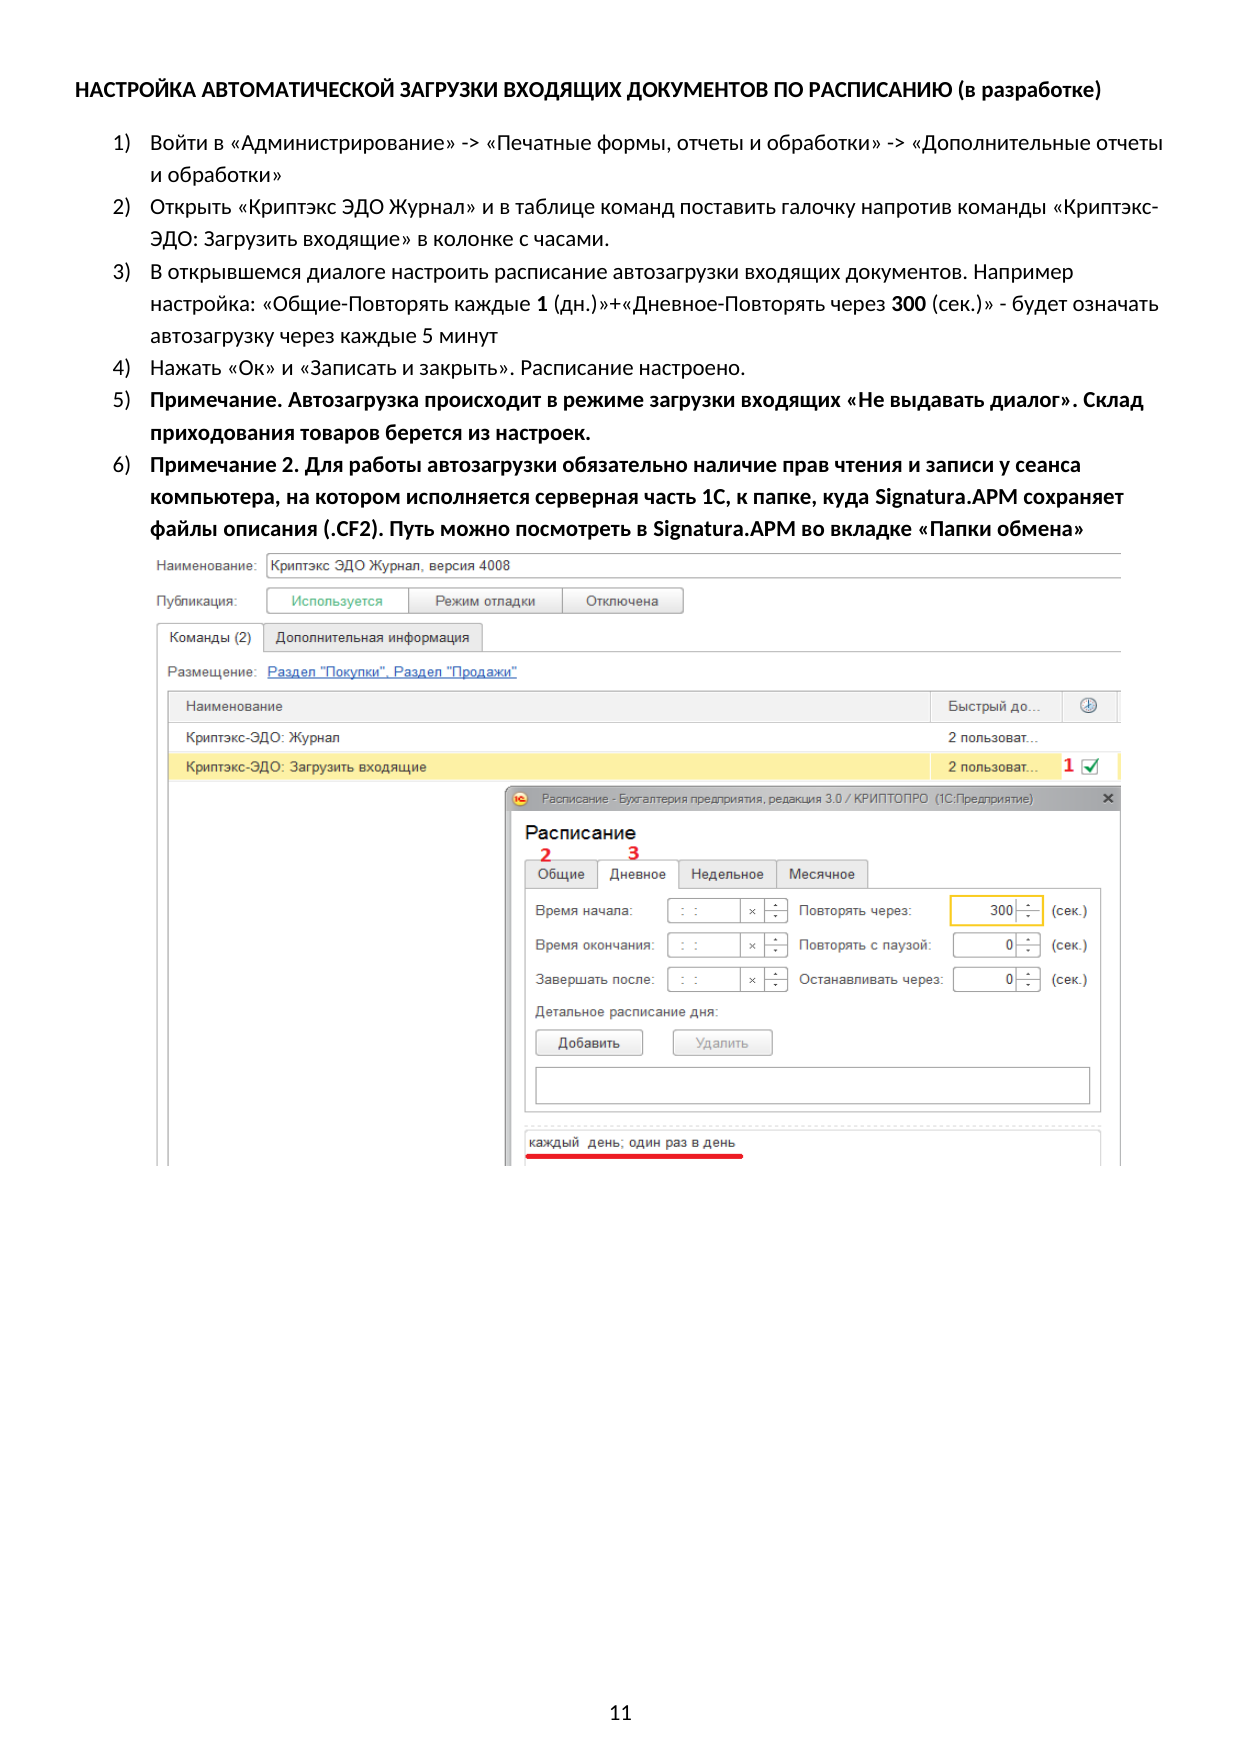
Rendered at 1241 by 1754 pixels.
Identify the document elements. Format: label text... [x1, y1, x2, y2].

list В открывшемся диалоге настроить расписание автозагрузки входящих документов. Например настройка: «Общие-Повторять каждые 1 (дн.)»+«Дневное-Повторять через 300 (сек.)» - будет означать автозагрузку через каждые 5 минут [112, 257, 1165, 349]
list Примечание 2. Для работы автозагрузки обязательно наличие прав чтения и записи у сеанса компьютера, на котором исполняется серверная часть 1С, к папке, куда Signatura.АРМ сохраняет файлы описания (.CF2). Путь можно посмотреть в Signatura.АРМ во вкладке «Папки обмена» [112, 450, 1165, 542]
list Войти в «Администрирование» -> «Печатные формы, отчеты и обработки» -> «Дополнительные отчеты и обработки» [112, 128, 1165, 188]
list Нажать «Ок» и «Записать и закрыть». Расписание настроено. [112, 353, 1165, 381]
list Примечание. Автозагрузка происходит в режиме загрузки входящих «Не выдавать диалог». Склад приходования товаров берется из настроек. [112, 386, 1165, 446]
text НАСТРОЙКА АВТОМАТИЧЕСКОЙ ЗАГРУЗКИ ВХОДЯЩИХ ДОКУМЕНТОВ ПО РАСПИСАНИЮ (в разработке) [75, 75, 1165, 103]
picture [150, 546, 1121, 1166]
list Открыть «Криптэкс ЭДО Журнал» и в таблице команд поставить галочку напротив команды «Криптэкс-ЭДО: Загрузить входящие» в колонке с часами. [112, 192, 1165, 253]
